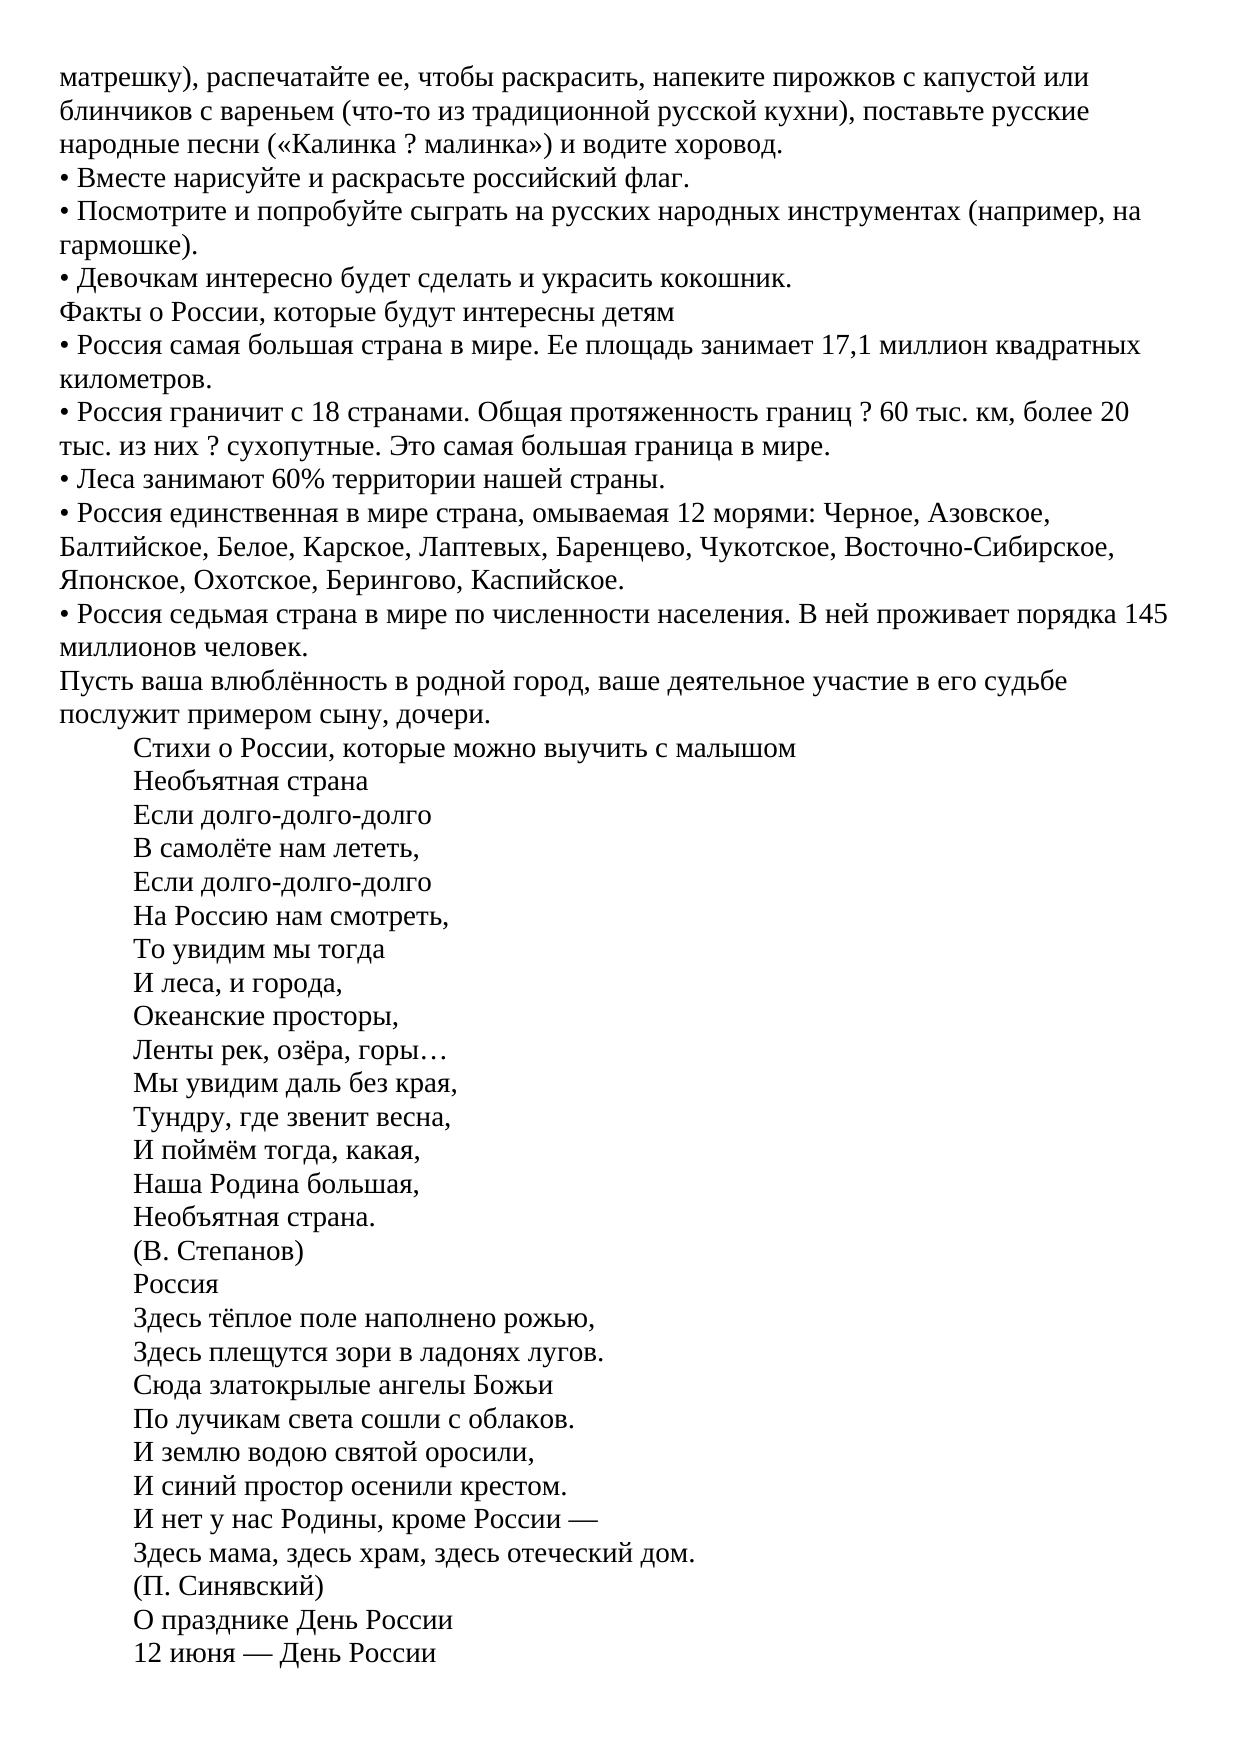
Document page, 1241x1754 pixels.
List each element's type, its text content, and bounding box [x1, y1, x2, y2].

text Стихи о России, которые можно выучить с малышом Необъятная страна Если долго-долго-долго В самолёте нам лететь, Если долго-долго-долго На Россию нам смотреть, То увидим мы тогда И леса, и города, Океанские просторы, Ленты рек, озёра, горы… Мы увидим даль без края, Тундру, где звенит весна, И поймём тогда, какая, Наша Родина большая, Необъятная страна. (В. Степанов) Россия Здесь тёплое поле наполнено рожью, Здесь плещутся зори в ладонях лугов. Сюда златокрылые ангелы Божьи По лучикам света сошли с облаков. И землю водою святой оросили, И синий простор осенили крестом. И нет у нас Родины, кроме России — Здесь мама, здесь храм, здесь отеческий дом. (П. Синявский) [133, 730, 1181, 1602]
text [59, 59, 1181, 730]
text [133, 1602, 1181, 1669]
